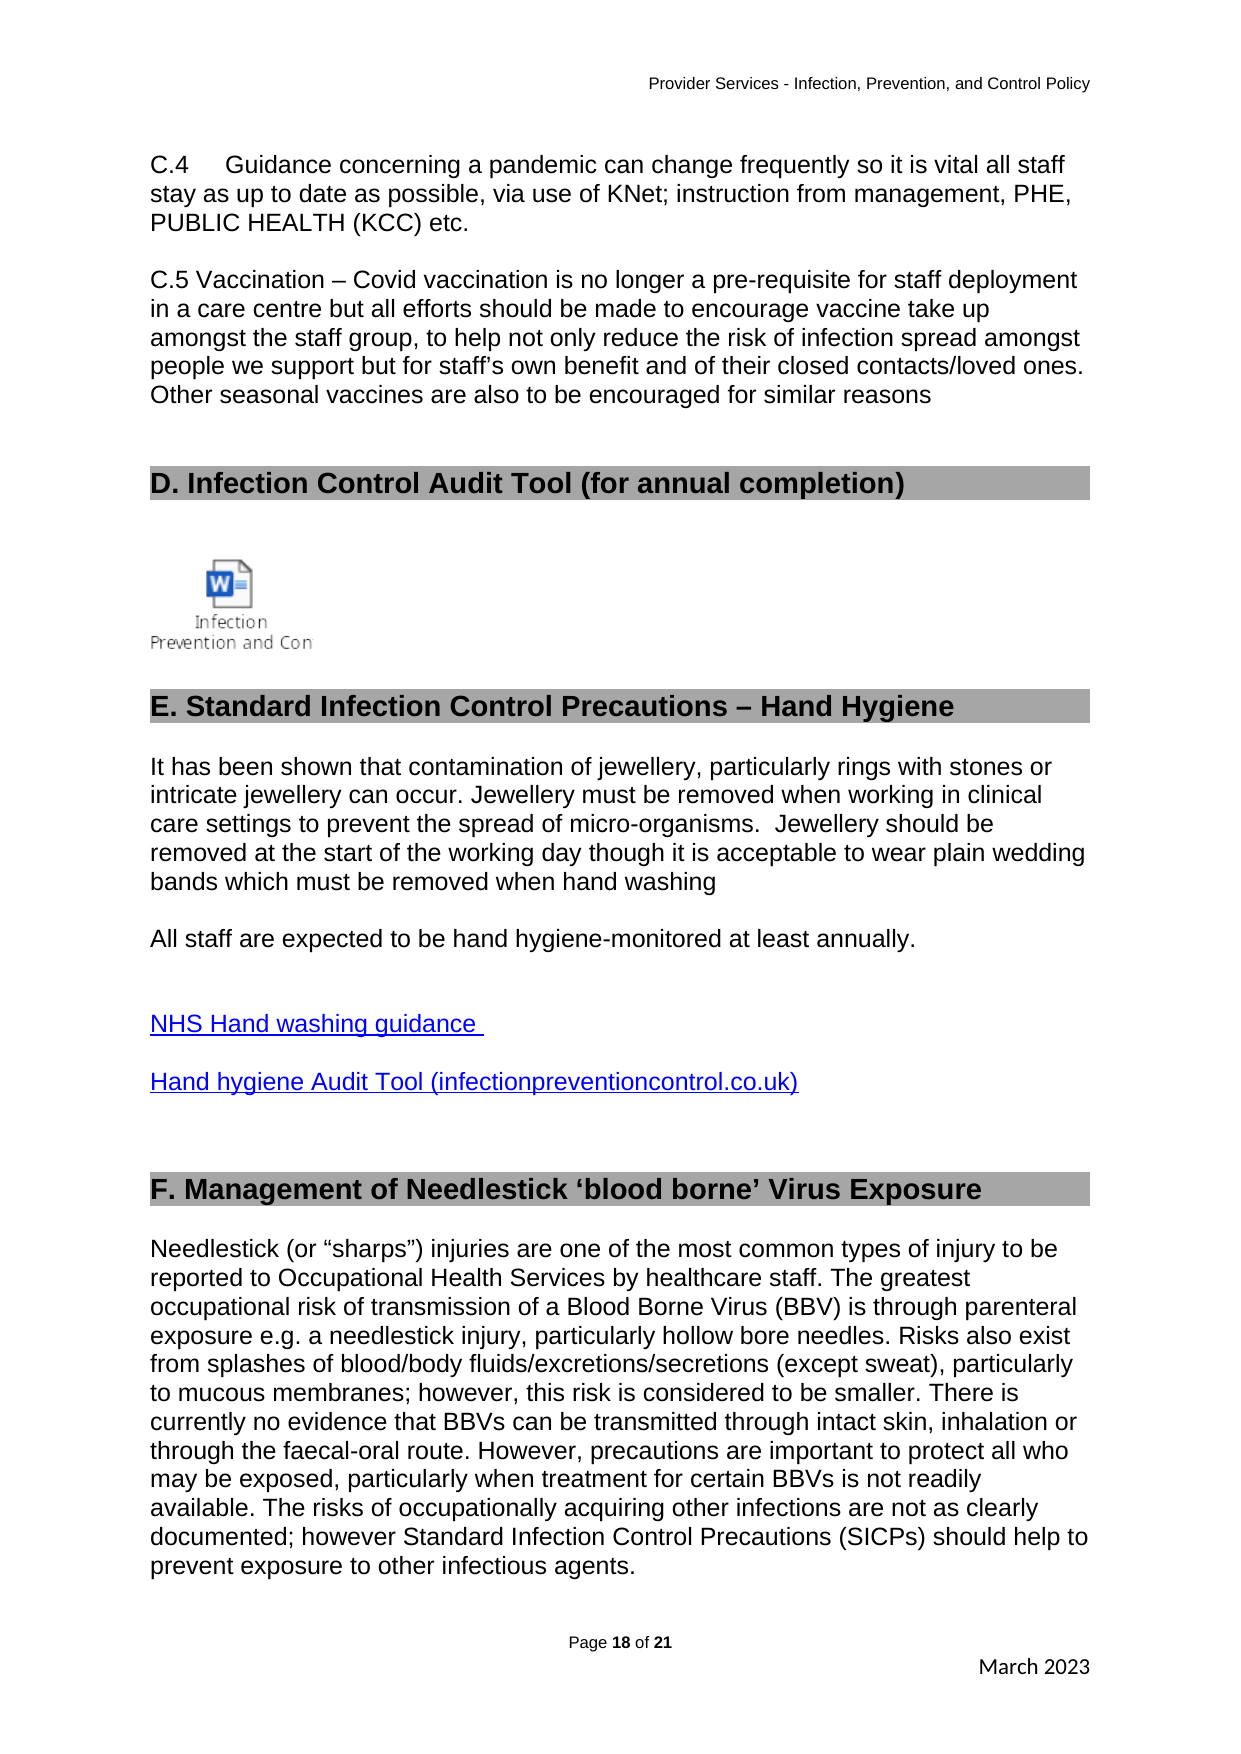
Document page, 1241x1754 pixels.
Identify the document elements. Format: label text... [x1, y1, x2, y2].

text F. Management of Needlestick ‘blood borne’ Virus Exposure [150, 1172, 1090, 1206]
text C.5 Vaccination – Covid vaccination is no longer a pre-requisite for staff deployment in a care centre but all efforts should be made to encourage vaccine take up amongst the staff group, to help not only reduce the risk of infection spread amongst people we support but for staff’s own benefit and of their closed contacts/loved ones. Other seasonal vaccines are also to be encouraged for similar reasons [150, 265, 1090, 409]
text C.4 Guidance concerning a pandemic can change frequently so it is vital all staff stay as up to date as possible, via use of KNet; instruction from management, PHE, PUBLIC HEALTH (KCC) etc. [150, 150, 1090, 236]
text Needlestick (or “sharps”) injuries are one of the most common types of injury to be reported to Occupational Health Services by healthcare staff. The greatest occupational risk of transmission of a Blood Borne Virus (BBV) is through parenteral exposure e.g. a needlestick injury, particularly hollow bore needles. Risks also exist from splashes of blood/body fluids/excretions/secretions (except sweat), particularly to mucous membranes; however, this risk is considered to be smaller. There is currently no evidence that BBVs can be transmitted through intact skin, inhalation or through the faecal-oral route. However, precautions are important to protect all who may be exposed, particularly when treatment for certain BBVs is not readily available. The risks of occupationally acquiring other infections are not as clearly documented; however Standard Infection Control Precautions (SICPs) should help to prevent exposure to other infectious agents. [150, 1234, 1090, 1579]
text E. Standard Infection Control Precautions – Hand Hygiene [150, 689, 1090, 723]
text Hand hygiene Audit Tool (infectionpreventioncontrol.co.uk) [150, 1067, 1090, 1096]
text NHS Hand washing guidance [150, 1009, 1090, 1038]
text All staff are expected to be hand hygiene-monitored at least annually. [150, 924, 1090, 953]
text D. Infection Control Audit Tool (for annual completion) [150, 466, 1090, 500]
text It has been shown that contamination of jewellery, particularly rings with stones or intricate jewellery can occur. Jewellery must be removed when working in clinical care settings to prevent the spread of micro-organisms. Jewellery should be removed at the start of the working day though it is acceptable to wear plain wedding bands which must be removed when hand washing [150, 751, 1090, 895]
